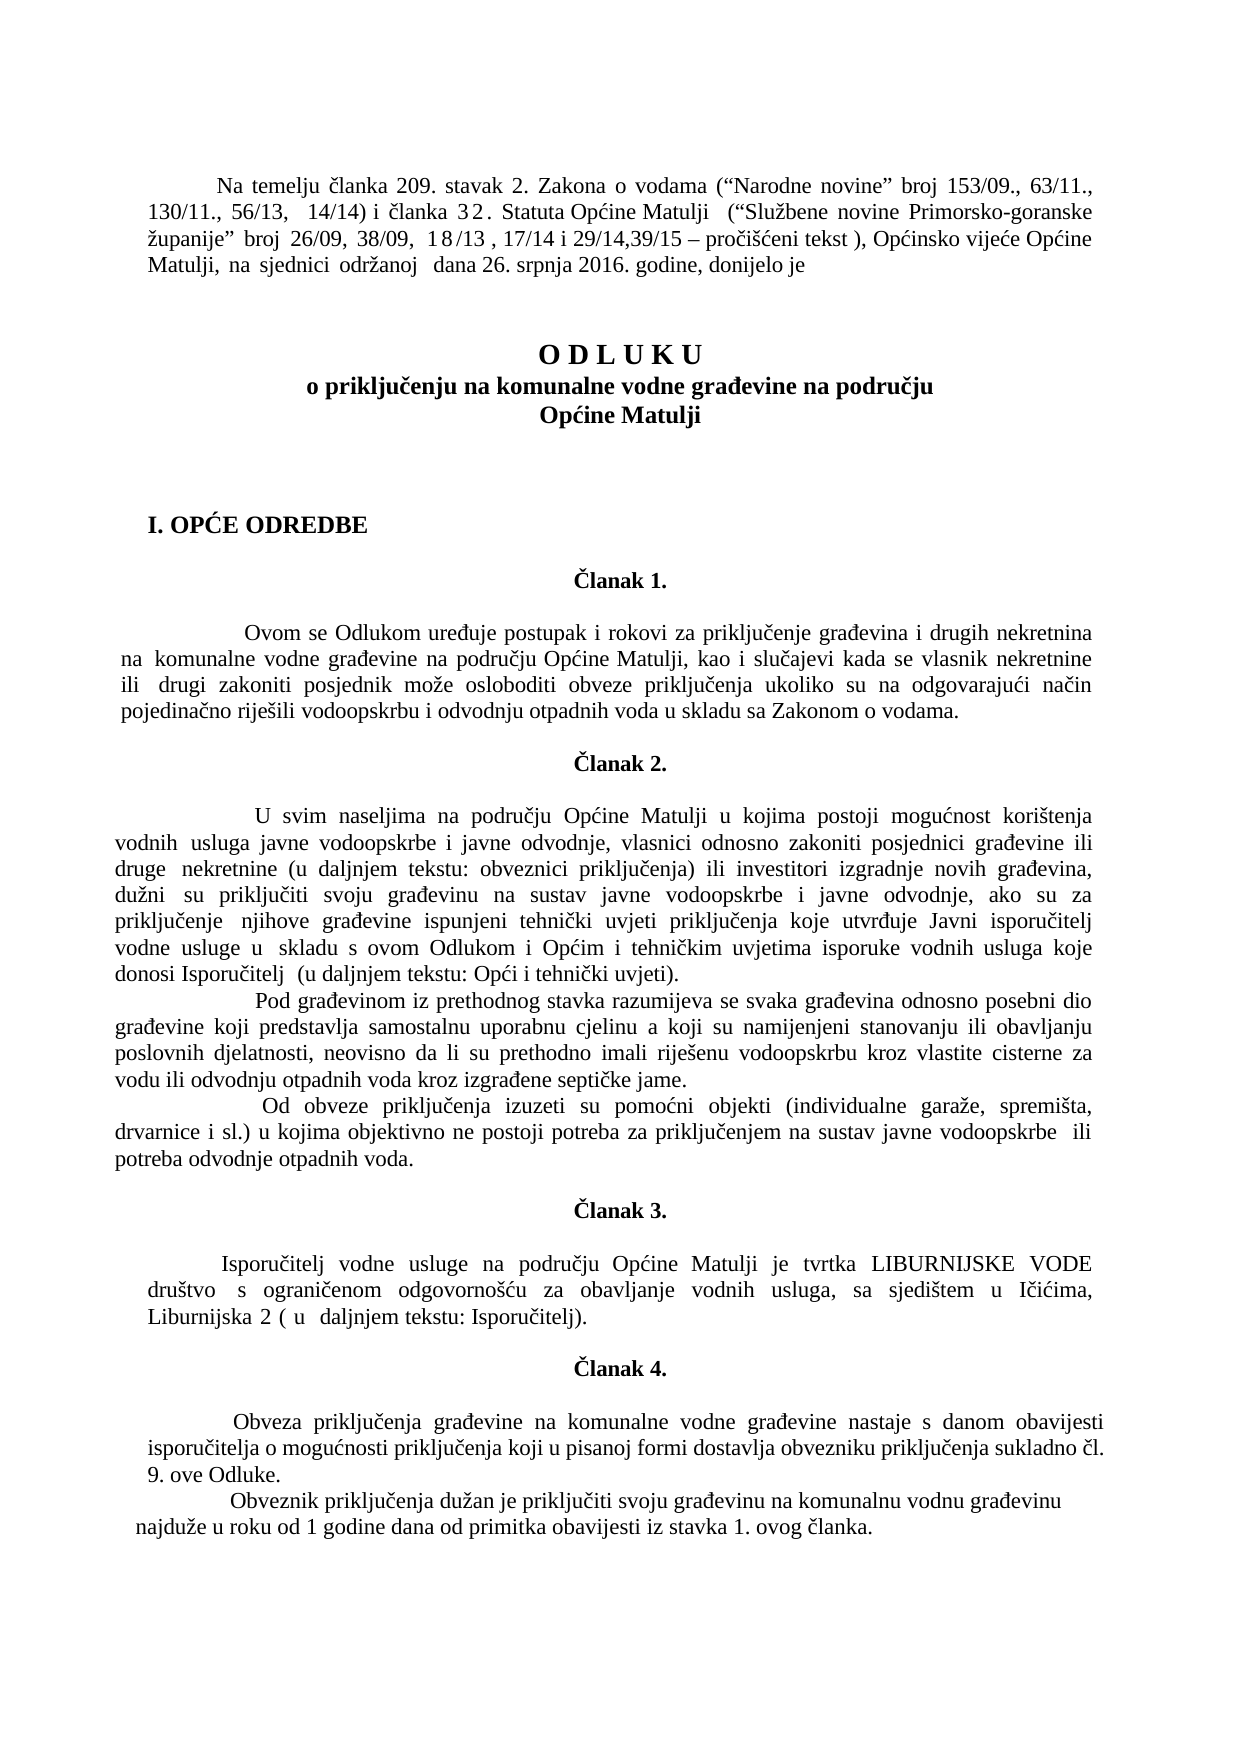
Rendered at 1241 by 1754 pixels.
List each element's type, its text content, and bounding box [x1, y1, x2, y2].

text Od obveze priključenja izuzeti su pomoćni objekti (individualne garaže, spremišta, drvarnice i sl.) u kojima objektivno ne postoji potreba za priključenjem na sustav javne vodoopskrbe ili potreba odvodnje otpadnih voda. [114, 1092, 1093, 1171]
list OPĆE ODREDBE [147, 510, 1105, 539]
text Obveza priključenja građevine na komunalne vodne građevine nastaje s danom obavijesti isporučitelja o mogućnosti priključenja koji u pisanoj formi dostavlja obvezniku priključenja sukladno čl. 9. ove Odluke. [147, 1408, 1105, 1487]
text Isporučitelj vodne usluge na području Općine Matulji je tvrtka LIBURNIJSKE VODE društvo s ograničenom odgovornošću za obavljanje vodnih usluga, sa sjedištem u Ičićima, Liburnijska 2 ( u daljnjem tekstu: Isporučitelj). [147, 1250, 1093, 1329]
text Ovom se Odlukom uređuje postupak i rokovi za priključenje građevina i drugih nekretnina na komunalne vodne građevine na području Općine Matulji, kao i slučajevi kada se vlasnik nekretnine ili drugi zakoniti posjednik može osloboditi obveze priključenja ukoliko su na odgovarajući način pojedinačno riješili vodoopskrbu i odvodnju otpadnih voda u skladu sa Zakonom o vodama. [121, 620, 1093, 723]
subtitle Članak 4. [224, 1356, 1016, 1382]
subtitle Članak 1. [224, 568, 1016, 594]
subtitle Članak 2. [224, 750, 1016, 776]
text Pod građevinom iz prethodnog stavka razumijeva se svaka građevina odnosno posebni dio građevine koji predstavlja samostalnu uporabnu cjelinu a koji su namijenjeni stanovanju ili obavljanju poslovnih djelatnosti, neovisno da li su prethodno imali riješenu vodoopskrbu kroz vlastite cisterne za vodu ili odvodnju otpadnih voda kroz izgrađene septičke jame. [114, 987, 1093, 1092]
text Na temelju članka 209. stavak 2. Zakona o vodama (“Narodne novine” broj 153/09., 63/11., 130/11., 56/13, 14/14) i članka 32. Statuta Općine Matulji (“Službene novine Primorsko-goranske županije” broj 26/09, 38/09, 18/13 , 17/14 i 29/14,39/15 – pročišćeni tekst ), Općinsko vijeće Općine Matulji, na sjednici održanoj dana 26. srpnja 2016. godine, donijelo je [147, 172, 1093, 277]
subtitle Članak 3. [224, 1198, 1016, 1224]
subtitle Općine Matulji [224, 400, 1016, 429]
subtitle o priključenju na komunalne vodne građevine na području [224, 372, 1016, 400]
text O D L U K U [224, 338, 1016, 372]
text U svim naseljima na području Općine Matulji u kojima postoji mogućnost korištenja vodnih usluga javne vodoopskrbe i javne odvodnje, vlasnici odnosno zakoniti posjednici građevine ili druge nekretnine (u daljnjem tekstu: obveznici priključenja) ili investitori izgradnje novih građevina, dužni su priključiti svoju građevinu na sustav javne vodoopskrbe i javne odvodnje, ako su za priključenje njihove građevine ispunjeni tehnički uvjeti priključenja koje utvrđuje Javni isporučitelj vodne usluge u skladu s ovom Odlukom i Općim i tehničkim uvjetima isporuke vodnih usluga koje donosi Isporučitelj (u daljnjem tekstu: Opći i tehnički uvjeti). [114, 802, 1093, 987]
text Obveznik priključenja dužan je priključiti svoju građevinu na komunalnu vodnu građevinu najduže u roku od 1 godine dana od primitka obavijesti iz stavka 1. ovog članka. [135, 1487, 1105, 1539]
